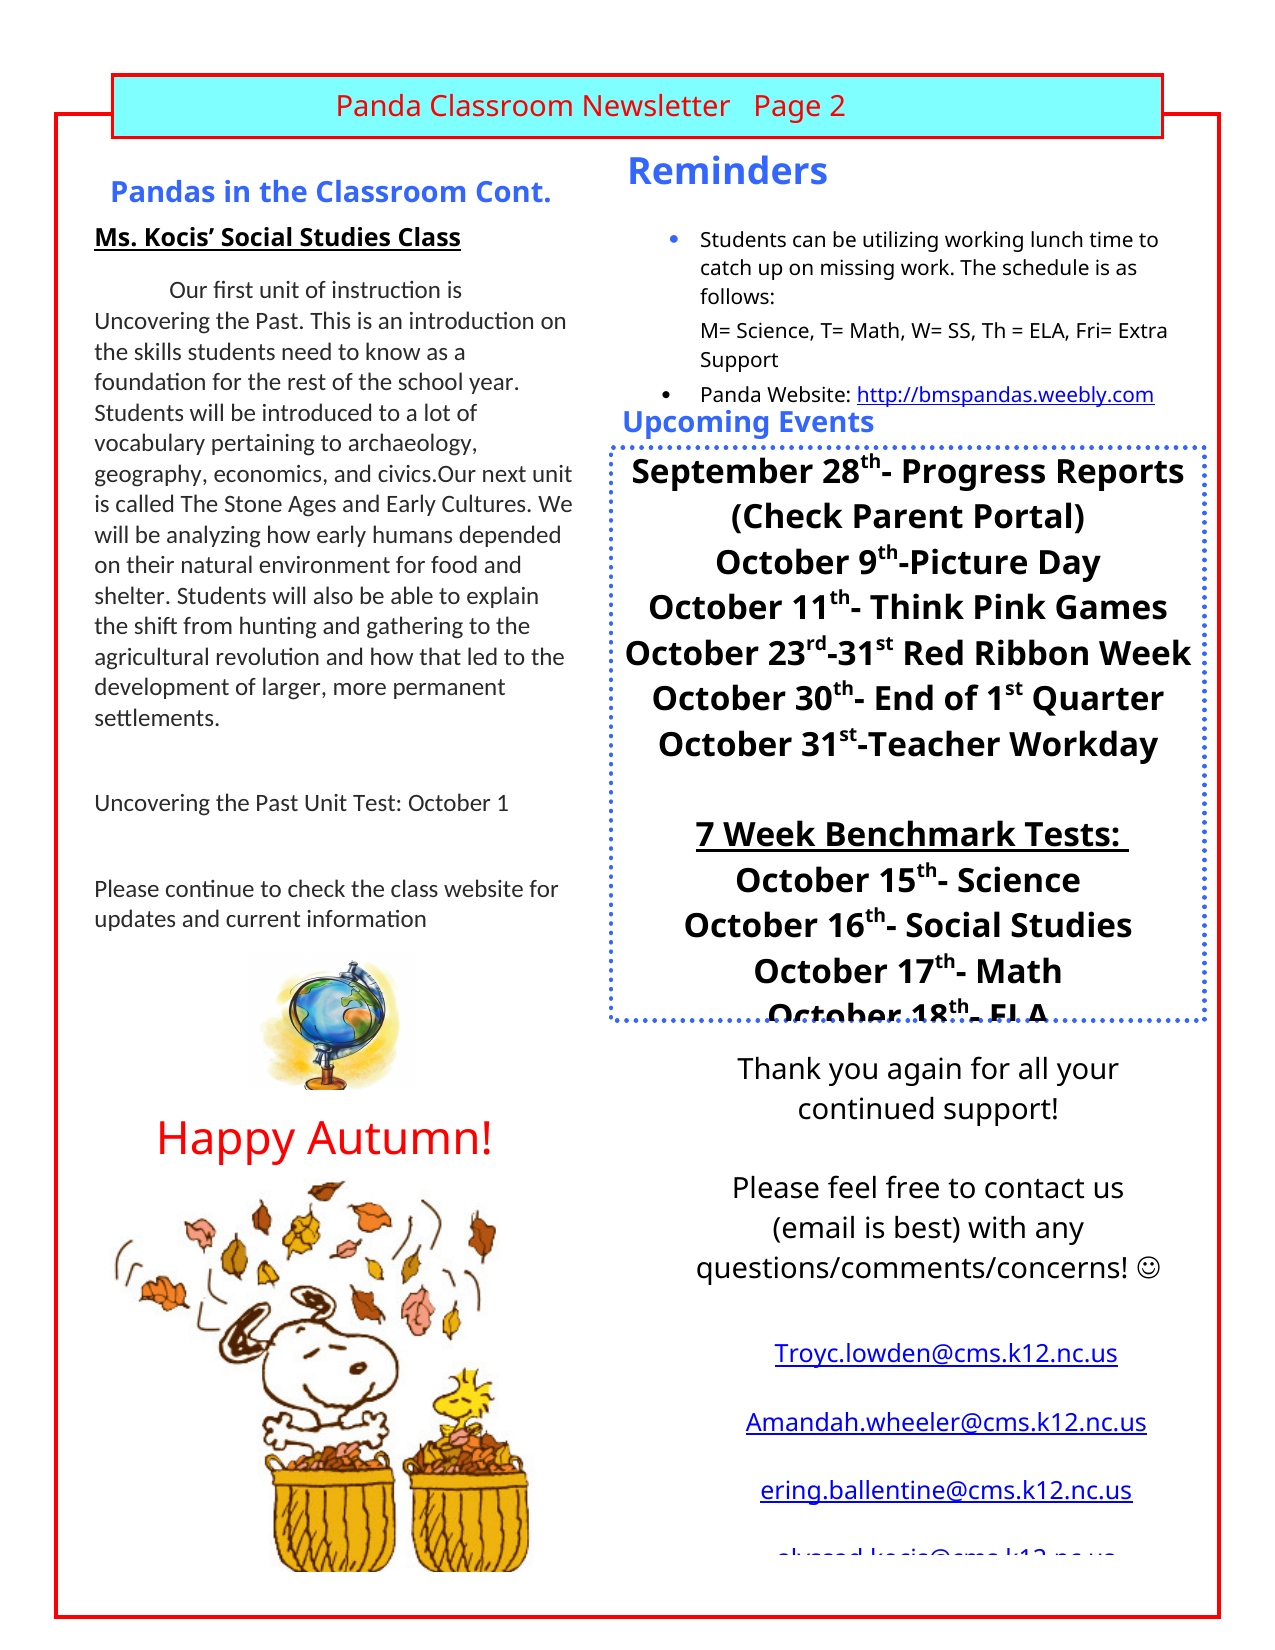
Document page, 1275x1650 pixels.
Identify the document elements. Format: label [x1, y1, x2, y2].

picture [249, 954, 420, 1090]
picture [109, 1167, 539, 1572]
